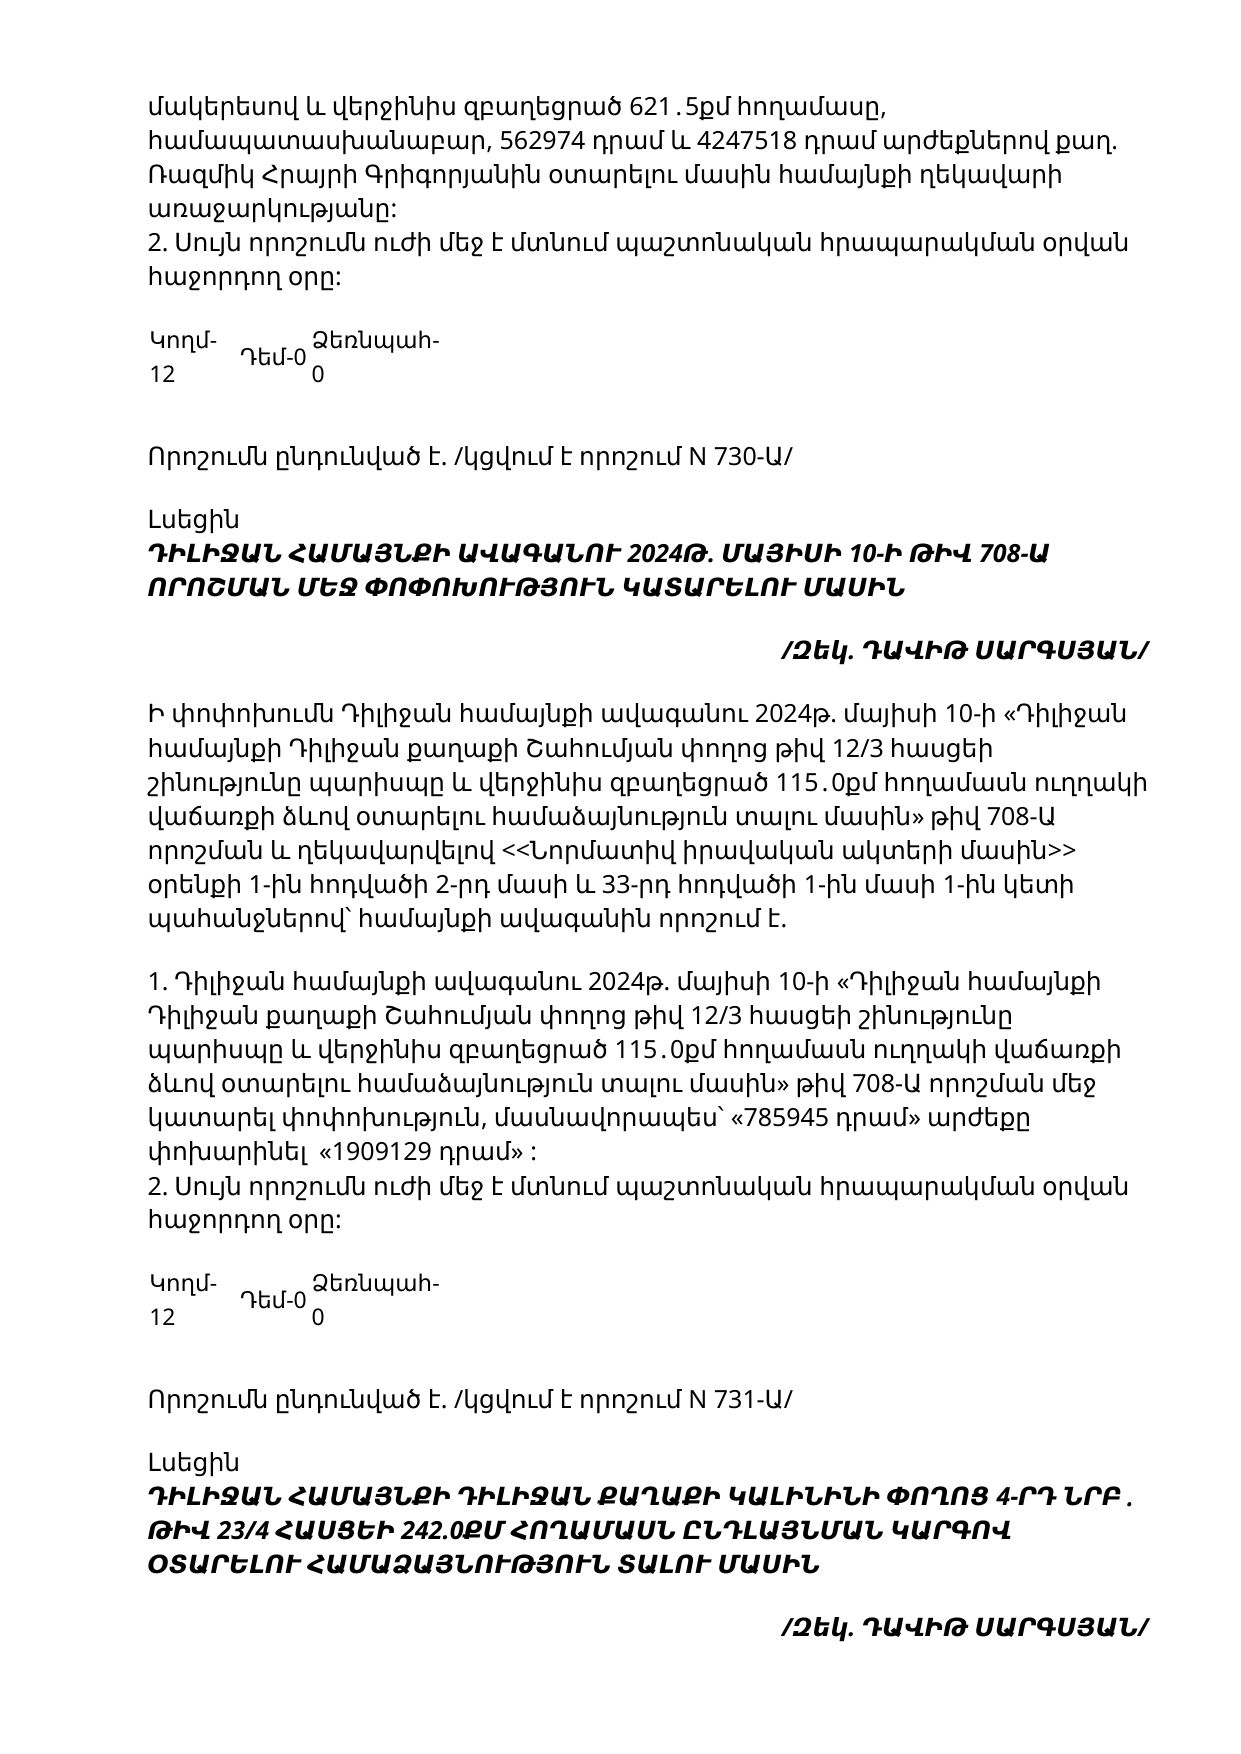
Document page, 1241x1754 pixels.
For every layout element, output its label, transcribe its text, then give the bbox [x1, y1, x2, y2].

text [147, 89, 1151, 293]
text Լսեցին ԴԻԼԻՋԱՆ ՀԱՄԱՅՆՔԻ ԴԻԼԻՋԱՆ ՔԱՂԱՔԻ ԿԱԼԻՆԻՆԻ ՓՈՂՈՑ 4-ՐԴ ՆՐԲ․ ԹԻՎ 23/4 ՀԱՍՑԵԻ 242.0ՔՄ ՀՈՂԱՄԱՍՆ ԸՆԴԼԱՅՆՄԱՆ ԿԱՐԳՈՎ ՕՏԱՐԵԼՈՒ ՀԱՄԱՁԱՅՆՈՒԹՅՈՒՆ ՏԱԼՈՒ ՄԱՍԻՆ [147, 1445, 1151, 1581]
table_header Ձեռնպահ-0 [310, 322, 443, 409]
text Որոշումն ընդունված է. /կցվում է որոշում N 731-Ա/ [147, 1381, 1151, 1416]
table_header Դեմ-0 [238, 1265, 310, 1352]
text 1. Դիլիջան համայնքի ավագանու 2024թ. մայիսի 10-ի «Դիլիջան համայնքի Դիլիջան քաղաքի Շահումյան փողոց թիվ 12/3 հասցեի շինությունը պարիսպը և վերջինիս զբաղեցրած 115․0քմ հողամասն ուղղակի վաճառքի ձևով օտարելու համաձայնություն տալու մասին» թիվ 708-Ա որոշման մեջ կատարել փոփոխություն, մասնավորապես՝ «785945 դրամ» արժեքը փոխարինել «1909129 դրամ» : 2. Սույն որոշումն ուժի մեջ է մտնում պաշտոնական հրապարակման օրվան հաջորդող օրը: [147, 964, 1151, 1236]
text Որոշումն ընդունված է. /կցվում է որոշում N 730-Ա/ [147, 438, 1151, 472]
table_header Դեմ-0 [238, 322, 310, 409]
text /Զեկ. ԴԱՎԻԹ ՍԱՐԳՍՅԱՆ/ [147, 1610, 1151, 1644]
table_header Կողմ-12 [148, 1265, 238, 1352]
table_header Կողմ-12 [148, 322, 238, 409]
text Լսեցին ԴԻԼԻՋԱՆ ՀԱՄԱՅՆՔԻ ԱՎԱԳԱՆՈՒ 2024Թ. ՄԱՅԻՍԻ 10-Ի ԹԻՎ 708-Ա ՈՐՈՇՄԱՆ ՄԵՋ ՓՈՓՈԽՈՒԹՅՈՒՆ ԿԱՏԱՐԵԼՈՒ ՄԱՍԻՆ [147, 502, 1151, 604]
table_header Ձեռնպահ-0 [310, 1265, 443, 1352]
text Ի փոփոխումն Դիլիջան համայնքի ավագանու 2024թ. մայիսի 10-ի «Դիլիջան համայնքի Դիլիջան քաղաքի Շահումյան փողոց թիվ 12/3 հասցեի շինությունը պարիսպը և վերջինիս զբաղեցրած 115․0քմ հողամասն ուղղակի վաճառքի ձևով օտարելու համաձայնություն տալու մասին» թիվ 708-Ա որոշման և ղեկավարվելով <<Նորմատիվ իրավական ակտերի մասին>> օրենքի 1-ին հոդվածի 2-րդ մասի և 33-րդ հոդվածի 1-ին մասի 1-ին կետի պահանջներով՝ համայնքի ավագանին որոշում է. [147, 696, 1151, 934]
text /Զեկ. ԴԱՎԻԹ ՍԱՐԳՍՅԱՆ/ [147, 633, 1151, 667]
